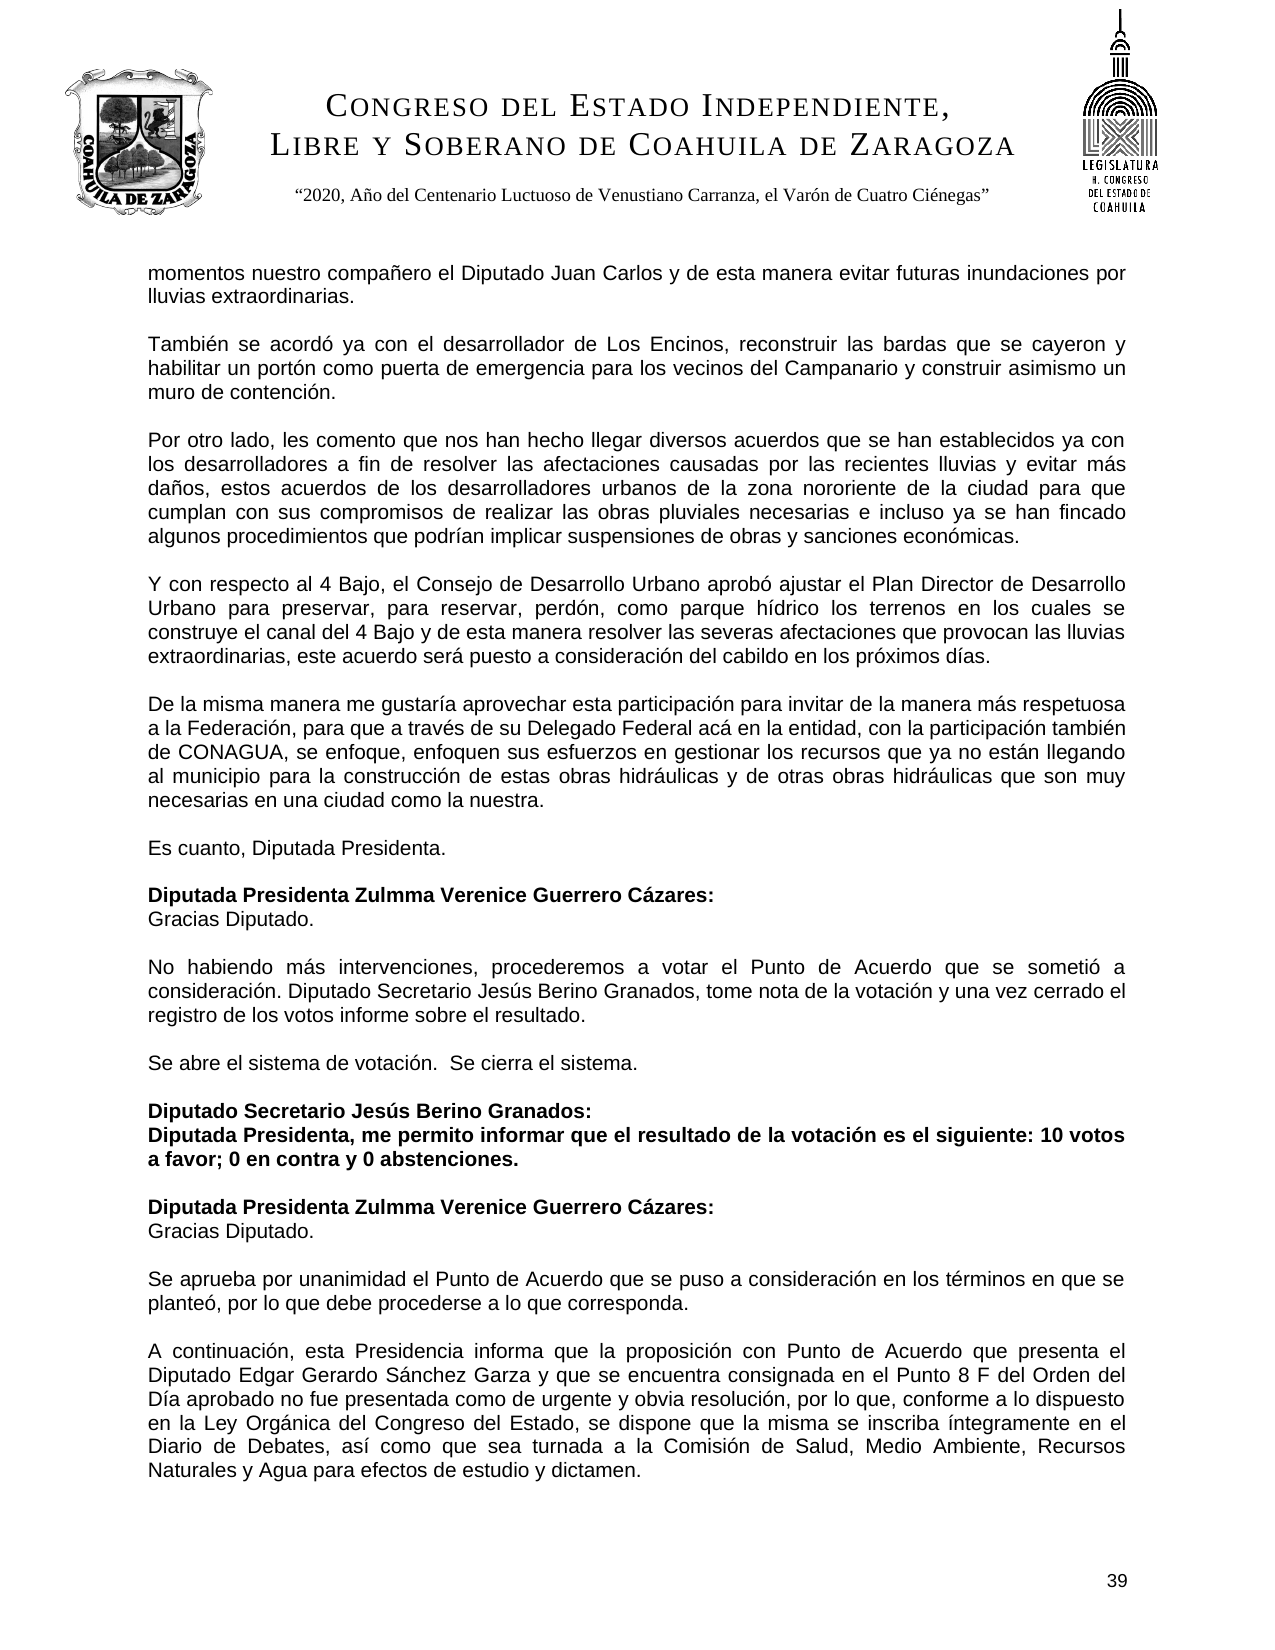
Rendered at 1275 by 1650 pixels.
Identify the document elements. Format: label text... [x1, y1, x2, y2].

text También se acordó ya con el desarrollador de Los Encinos, reconstruir las bardas que se cayeron y habilitar un portón como puerta de emergencia para los vecinos del Campanario y construir asimismo un muro de contención. [148, 332, 1127, 404]
text Es cuanto, Diputada Presidenta. [148, 835, 1127, 859]
text Se aprueba por unanimidad el Punto de Acuerdo que se puso a consideración en los términos en que se planteó, por lo que debe procederse a lo que corresponda. [148, 1267, 1127, 1314]
picture [1083, 9, 1158, 212]
text Diputada Presidenta Zulmma Verenice Guerrero Cázares: [148, 883, 1127, 907]
text Gracias Diputado. [148, 907, 1127, 931]
text Diputada Presidenta Zulmma Verenice Guerrero Cázares: [148, 1195, 1127, 1219]
text Diputado Secretario Jesús Berino Granados: [148, 1099, 1127, 1123]
text Gracias Diputado. [148, 1219, 1127, 1243]
picture [64, 69, 213, 215]
text A continuación, esta Presidencia informa que la proposición con Punto de Acuerdo que presenta el Diputado Edgar Gerardo Sánchez Garza y que se encuentra consignada en el Punto 8 F del Orden del Día aprobado no fue presentada como de urgente y obvia resolución, por lo que, conforme a lo dispuesto en la Ley Orgánica del Congreso del Estado, se dispone que la misma se inscriba íntegramente en el Diario de Debates, así como que sea turnada a la Comisión de Salud, Medio Ambiente, Recursos Naturales y Agua para efectos de estudio y dictamen. [148, 1338, 1127, 1482]
text Diputada Presidenta, me permito informar que el resultado de la votación es el siguiente: 10 votos a favor; 0 en contra y 0 abstenciones. [148, 1123, 1127, 1171]
text De la misma manera me gustaría aprovechar esta participación para invitar de la manera más respetuosa a la Federación, para que a través de su Delegado Federal acá en la entidad, con la participación también de CONAGUA, se enfoque, enfoquen sus esfuerzos en gestionar los recursos que ya no están llegando al municipio para la construcción de estas obras hidráulicas y de otras obras hidráulicas que son muy necesarias en una ciudad como la nuestra. [148, 692, 1127, 811]
text Por otro lado, les comento que nos han hecho llegar diversos acuerdos que se han establecidos ya con los desarrolladores a fin de resolver las afectaciones causadas por las recientes lluvias y evitar más daños, estos acuerdos de los desarrolladores urbanos de la zona nororiente de la ciudad para que cumplan con sus compromisos de realizar las obras pluviales necesarias e incluso ya se han fincado algunos procedimientos que podrían implicar suspensiones de obras y sanciones económicas. [148, 428, 1127, 548]
text Se abre el sistema de votación. Se cierra el sistema. [148, 1051, 1127, 1075]
text No habiendo más intervenciones, procederemos a votar el Punto de Acuerdo que se sometió a consideración. Diputado Secretario Jesús Berino Granados, tome nota de la votación y una vez cerrado el registro de los votos informe sobre el resultado. [148, 955, 1127, 1027]
text Y con respecto al 4 Bajo, el Consejo de Desarrollo Urbano aprobó ajustar el Plan Director de Desarrollo Urbano para preservar, para reservar, perdón, como parque hídrico los terrenos en los cuales se construye el canal del 4 Bajo y de esta manera resolver las severas afectaciones que provocan las lluvias extraordinarias, este acuerdo será puesto a consideración del cabildo en los próximos días. [148, 572, 1127, 668]
